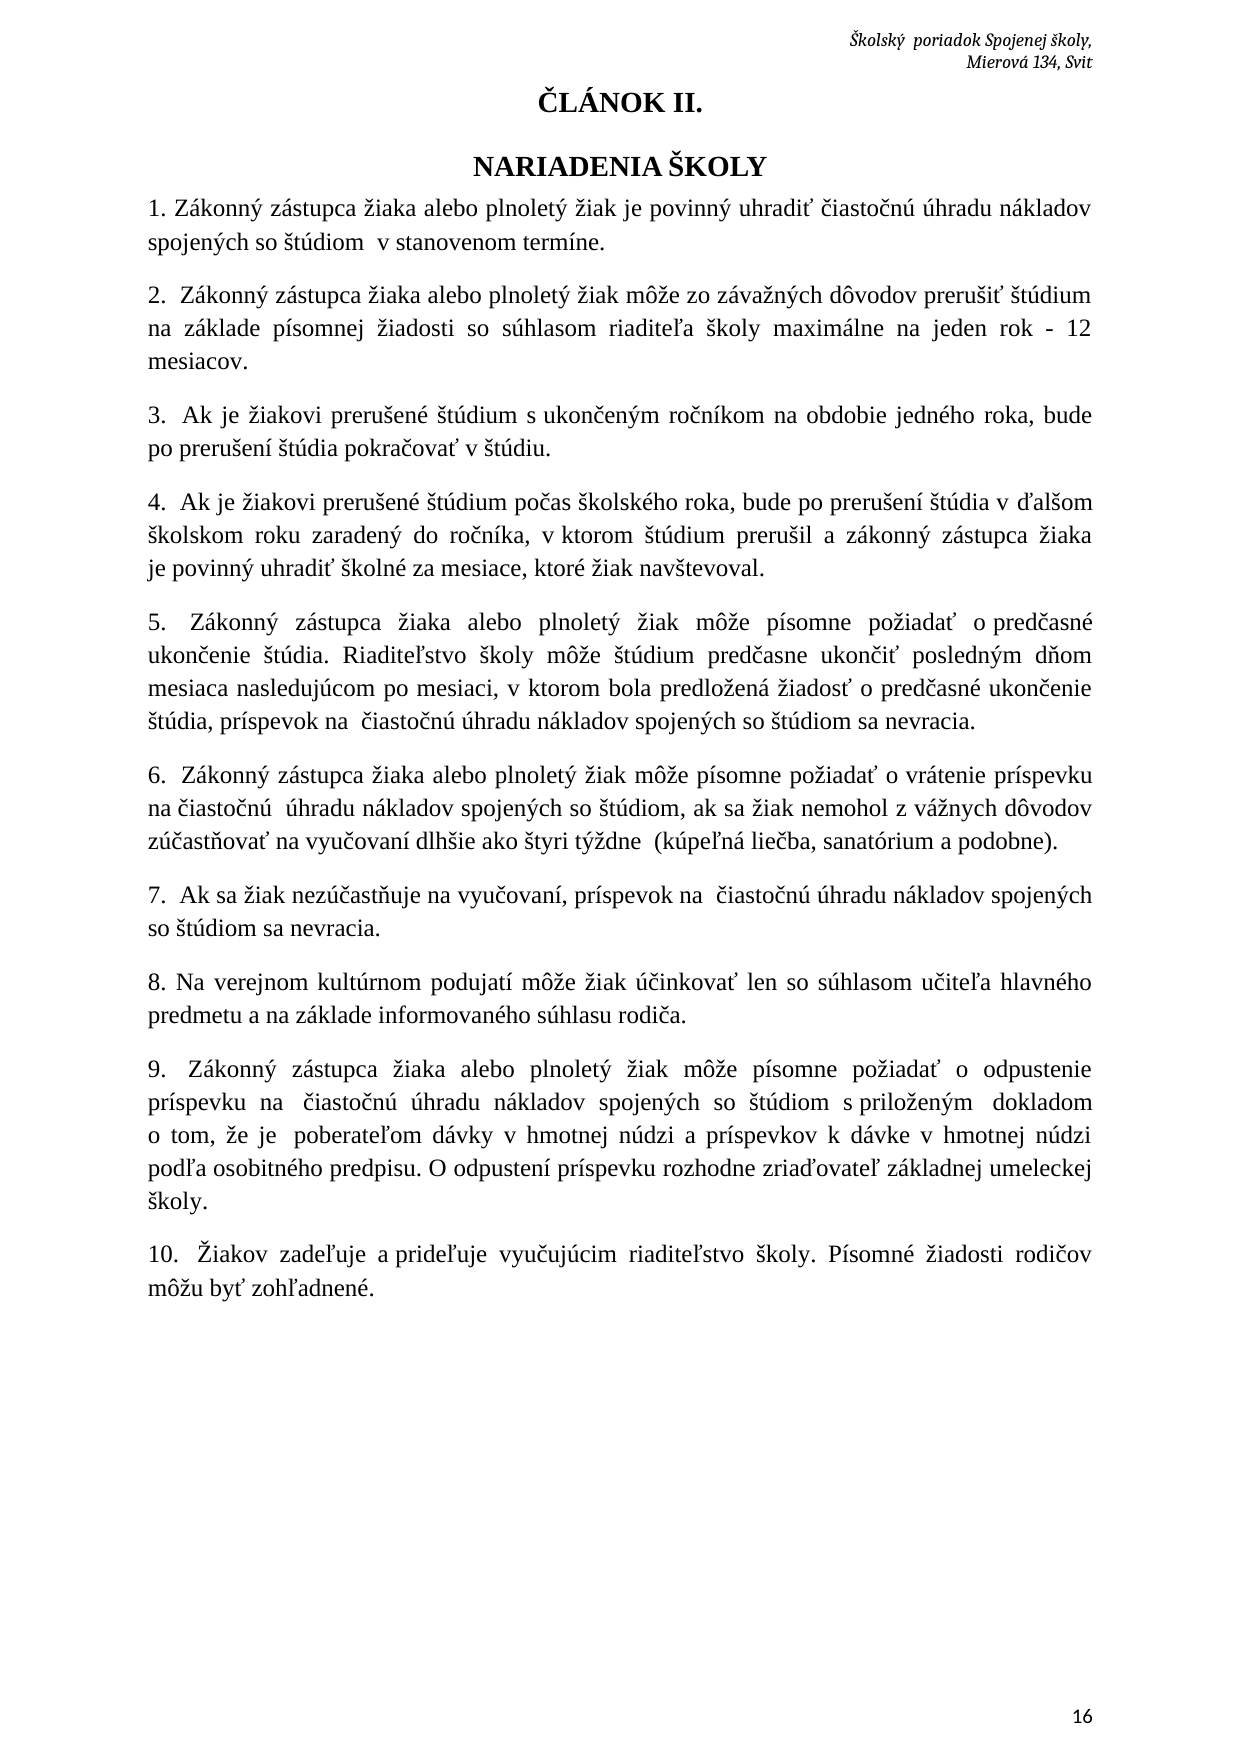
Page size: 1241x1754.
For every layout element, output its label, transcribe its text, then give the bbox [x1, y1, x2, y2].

text 6. Zákonný zástupca žiaka alebo plnoletý žiak môže písomne požiadať o vrátenie príspevku na čiastočnú úhradu nákladov spojených so štúdiom, ak sa žiak nemohol z vážnych dôvodov zúčastňovať na vyučovaní dlhšie ako štyri týždne (kúpeľná liečba, sanatórium a podobne). [148, 760, 1093, 855]
text 10. Žiakov zadeľuje a prideľuje vyučujúcim riaditeľstvo školy. Písomné žiadosti rodičov môžu byť zohľadnené. [148, 1239, 1093, 1301]
text 2. Zákonný zástupca žiaka alebo plnoletý žiak môže zo závažných dôvodov prerušiť štúdium na základe písomnej žiadosti so súhlasom riaditeľa školy maximálne na jeden rok - 12 mesiacov. [148, 280, 1093, 375]
text 9. Zákonný zástupca žiaka alebo plnoletý žiak môže písomne požiadať o odpustenie príspevku na čiastočnú úhradu nákladov spojených so štúdiom s priloženým dokladom o tom, že je poberateľom dávky v hmotnej núdzi a príspevkov k dávke v hmotnej núdzi podľa osobitného predpisu. O odpustení príspevku rozhodne zriaďovateľ základnej umeleckej školy. [148, 1054, 1093, 1214]
text 5. Zákonný zástupca žiaka alebo plnoletý žiak môže písomne požiadať o predčasné ukončenie štúdia. Riaditeľstvo školy môže štúdium predčasne ukončiť posledným dňom mesiaca nasledujúcom po mesiaci, v ktorom bola predložená žiadosť o predčasné ukončenie štúdia, príspevok na čiastočnú úhradu nákladov spojených so štúdiom sa nevracia. [148, 607, 1093, 735]
text 3. Ak je žiakovi prerušené štúdium s ukončeným ročníkom na obdobie jedného roka, bude po prerušení štúdia pokračovať v štúdiu. [148, 400, 1093, 462]
text 7. Ak sa žiak nezúčastňuje na vyučovaní, príspevok na čiastočnú úhradu nákladov spojených so štúdiom sa nevracia. [148, 880, 1093, 942]
text 8. Na verejnom kultúrnom podujatí môže žiak účinkovať len so súhlasom učiteľa hlavného predmetu a na základe informovaného súhlasu rodiča. [148, 967, 1093, 1028]
subtitle NARIADENIA ŠKOLY [148, 149, 1093, 182]
text 4. Ak je žiakovi prerušené štúdium počas školského roka, bude po prerušení štúdia v ďalšom školskom roku zaradený do ročníka, v ktorom štúdium prerušil a zákonný zástupca žiaka je povinný uhradiť školné za mesiace, ktoré žiak navštevoval. [148, 487, 1093, 582]
text 1. Zákonný zástupca žiaka alebo plnoletý žiak je povinný uhradiť čiastočnú úhradu nákladov spojených so štúdiom v stanovenom termíne. [148, 193, 1093, 255]
subtitle ČLÁNOK II. [148, 85, 1093, 119]
